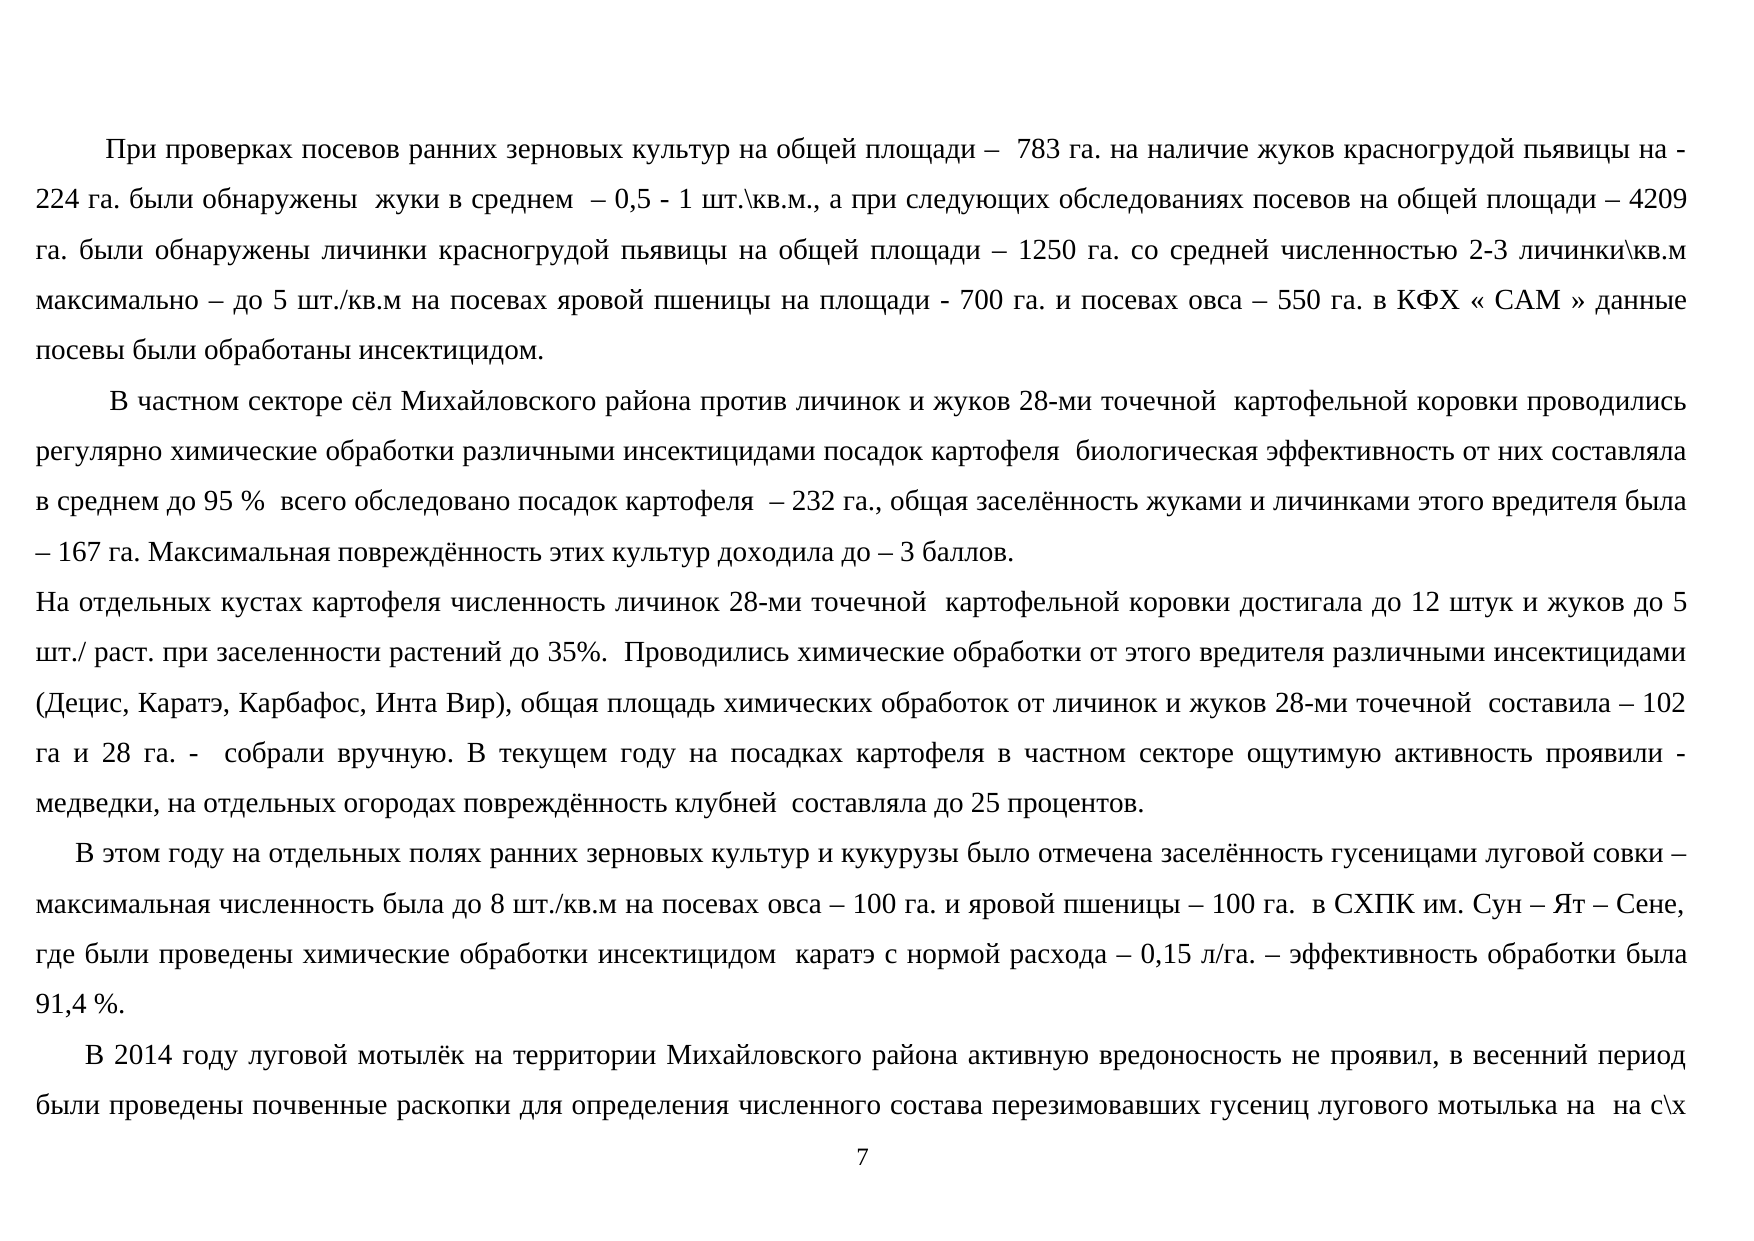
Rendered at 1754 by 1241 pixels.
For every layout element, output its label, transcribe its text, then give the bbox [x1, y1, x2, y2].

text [35, 1037, 1689, 1121]
text На отдельных кустах картофеля численность личинок 28-ми точечной картофельной коровки достигала до 12 штук и жуков до 5 шт./ раст. при заселенности растений до 35%. Проводились химические обработки от этого вредителя различными инсектицидами (Децис, Каратэ, Карбафос, Инта Вир), общая площадь химических обработок от личинок и жуков 28-ми точечной составила – и . - собрали вручную. В текущем году на посадках картофеля в частном секторе ощутимую активность проявили - медведки, на отдельных огородах повреждённость клубней составляла до 25 процентов. [35, 584, 1689, 819]
text В частном секторе сёл Михайловского района против личинок и жуков 28-ми точечной картофельной коровки проводились регулярно химические обработки различными инсектицидами посадок картофеля биологическая эффективность от них составляла в среднем до 95 % всего обследовано посадок картофеля – ., общая заселённость жуками и личинками этого вредителя была – . Максимальная повреждённость этих культур доходила до – 3 баллов. [35, 383, 1689, 567]
text В этом году на отдельных полях ранних зерновых культур и кукурузы было отмечена заселённость гусеницами луговой совки – максимальная численность была до 8 шт./кв.м на посевах овса – . и яровой пшеницы – . в СХПК им. Сун – Ят – Сене, где были проведены химические обработки инсектицидом каратэ с нормой расхода – 0,15 л/га. – эффективность обработки была 91,4 %. [35, 836, 1689, 1020]
text При проверках посевов ранних зерновых культур на общей площади – . на наличие жуков красногрудой пьявицы на - . были обнаружены жуки в среднем – 0,5 - 1 шт.\кв.м., а при следующих обследованиях посевов на общей площади – . были обнаружены личинки красногрудой пьявицы на общей площади – . со средней численностью 2-3 личинки\кв.м максимально – до 5 шт./кв.м на посевах яровой пшеницы на площади - . и посевах овса – . в КФХ « САМ » данные посевы были обработаны инсектицидом. [35, 131, 1689, 366]
